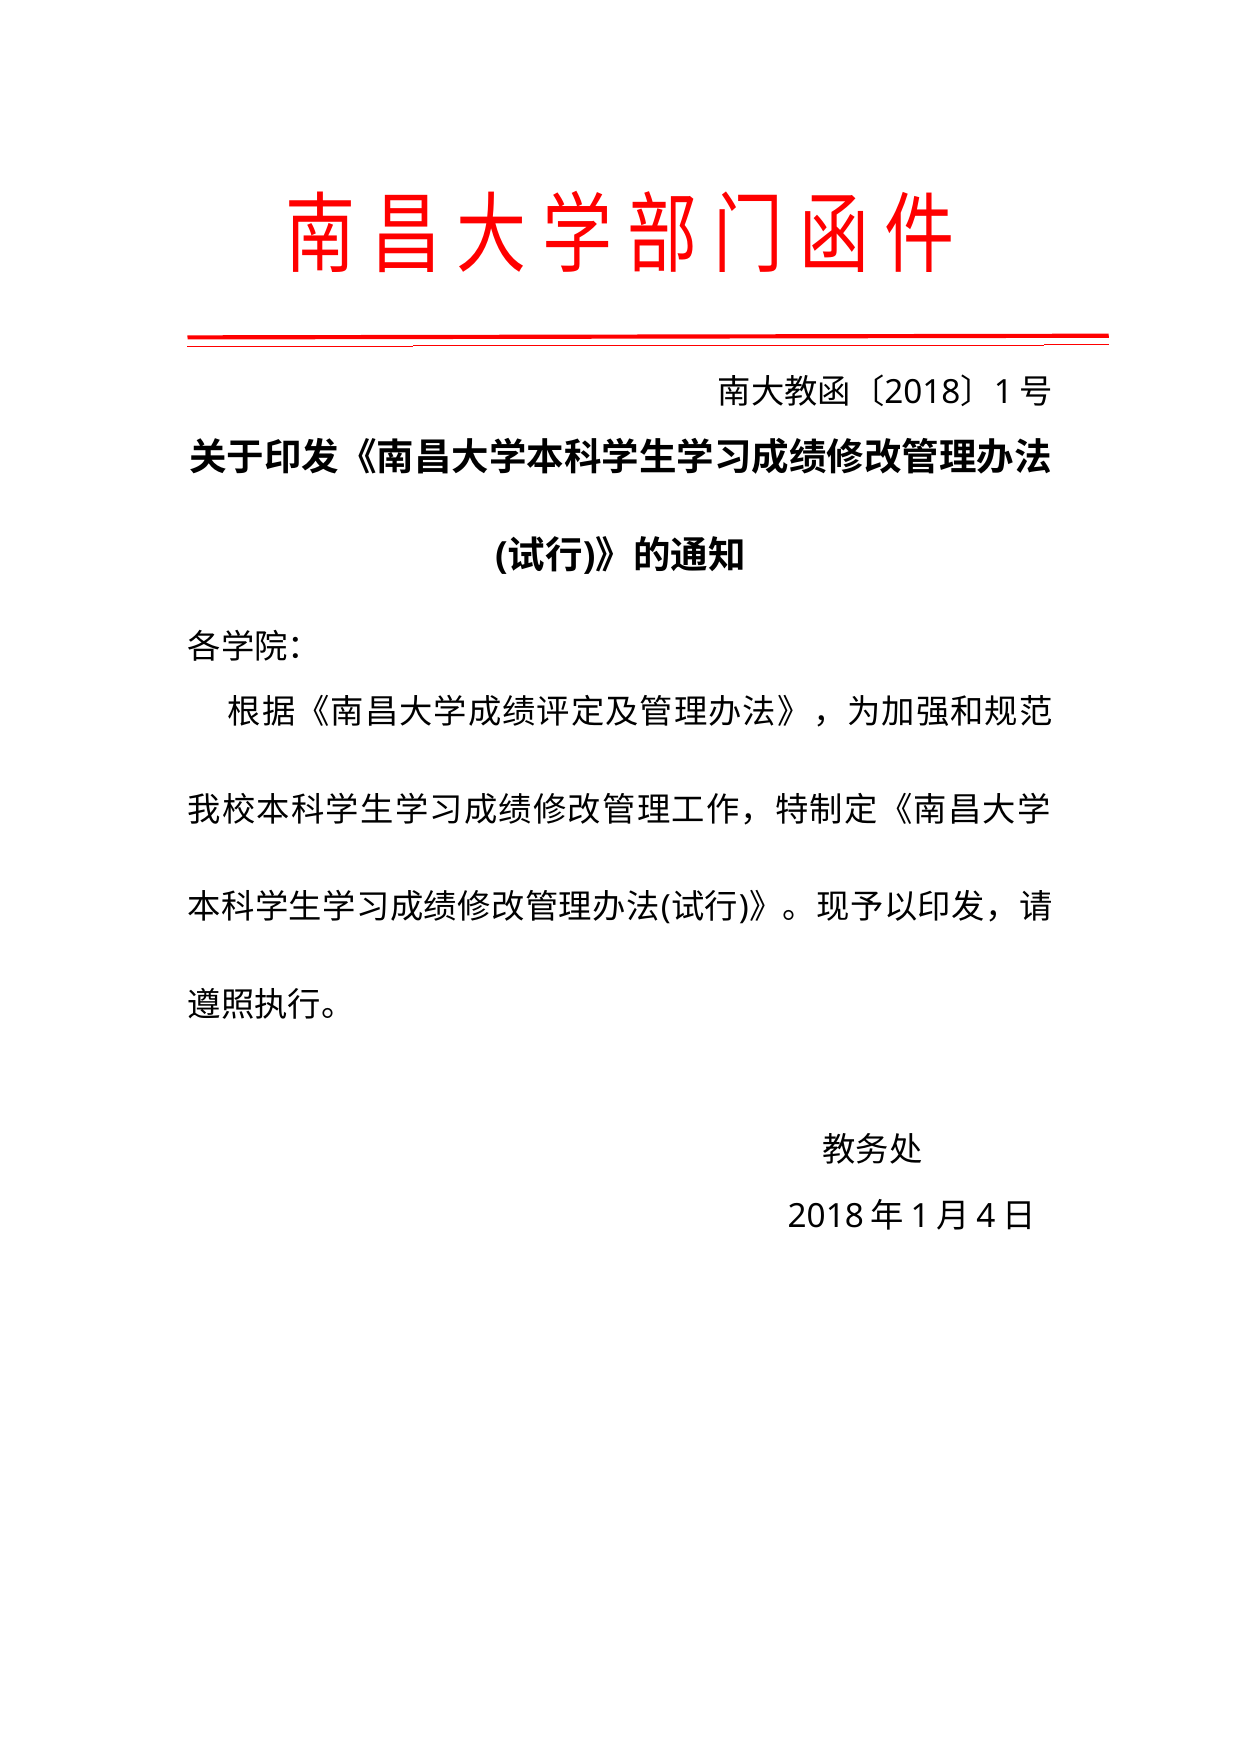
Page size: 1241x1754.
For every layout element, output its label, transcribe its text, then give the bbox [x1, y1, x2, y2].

text 教务处 [187, 1123, 1053, 1171]
text 2018年1月4日 [187, 1188, 1053, 1237]
text 关于印发《南昌大学本科学生学习成绩修改管理办法 (试行)》的通知 [187, 422, 1053, 584]
text 根据《南昌大学成绩评定及管理办法》，为加强和规范我校本科学生学习成绩修改管理工作，特制定《南昌大学本科学生学习成绩修改管理办法(试行)》。现予以印发，请遵照执行。 [187, 677, 1053, 1034]
text 南大教函〔2018〕1号 [187, 357, 1053, 422]
text 南 昌 大 学 部 门 函 件 [187, 162, 1053, 292]
text 各学院： [187, 612, 1053, 677]
